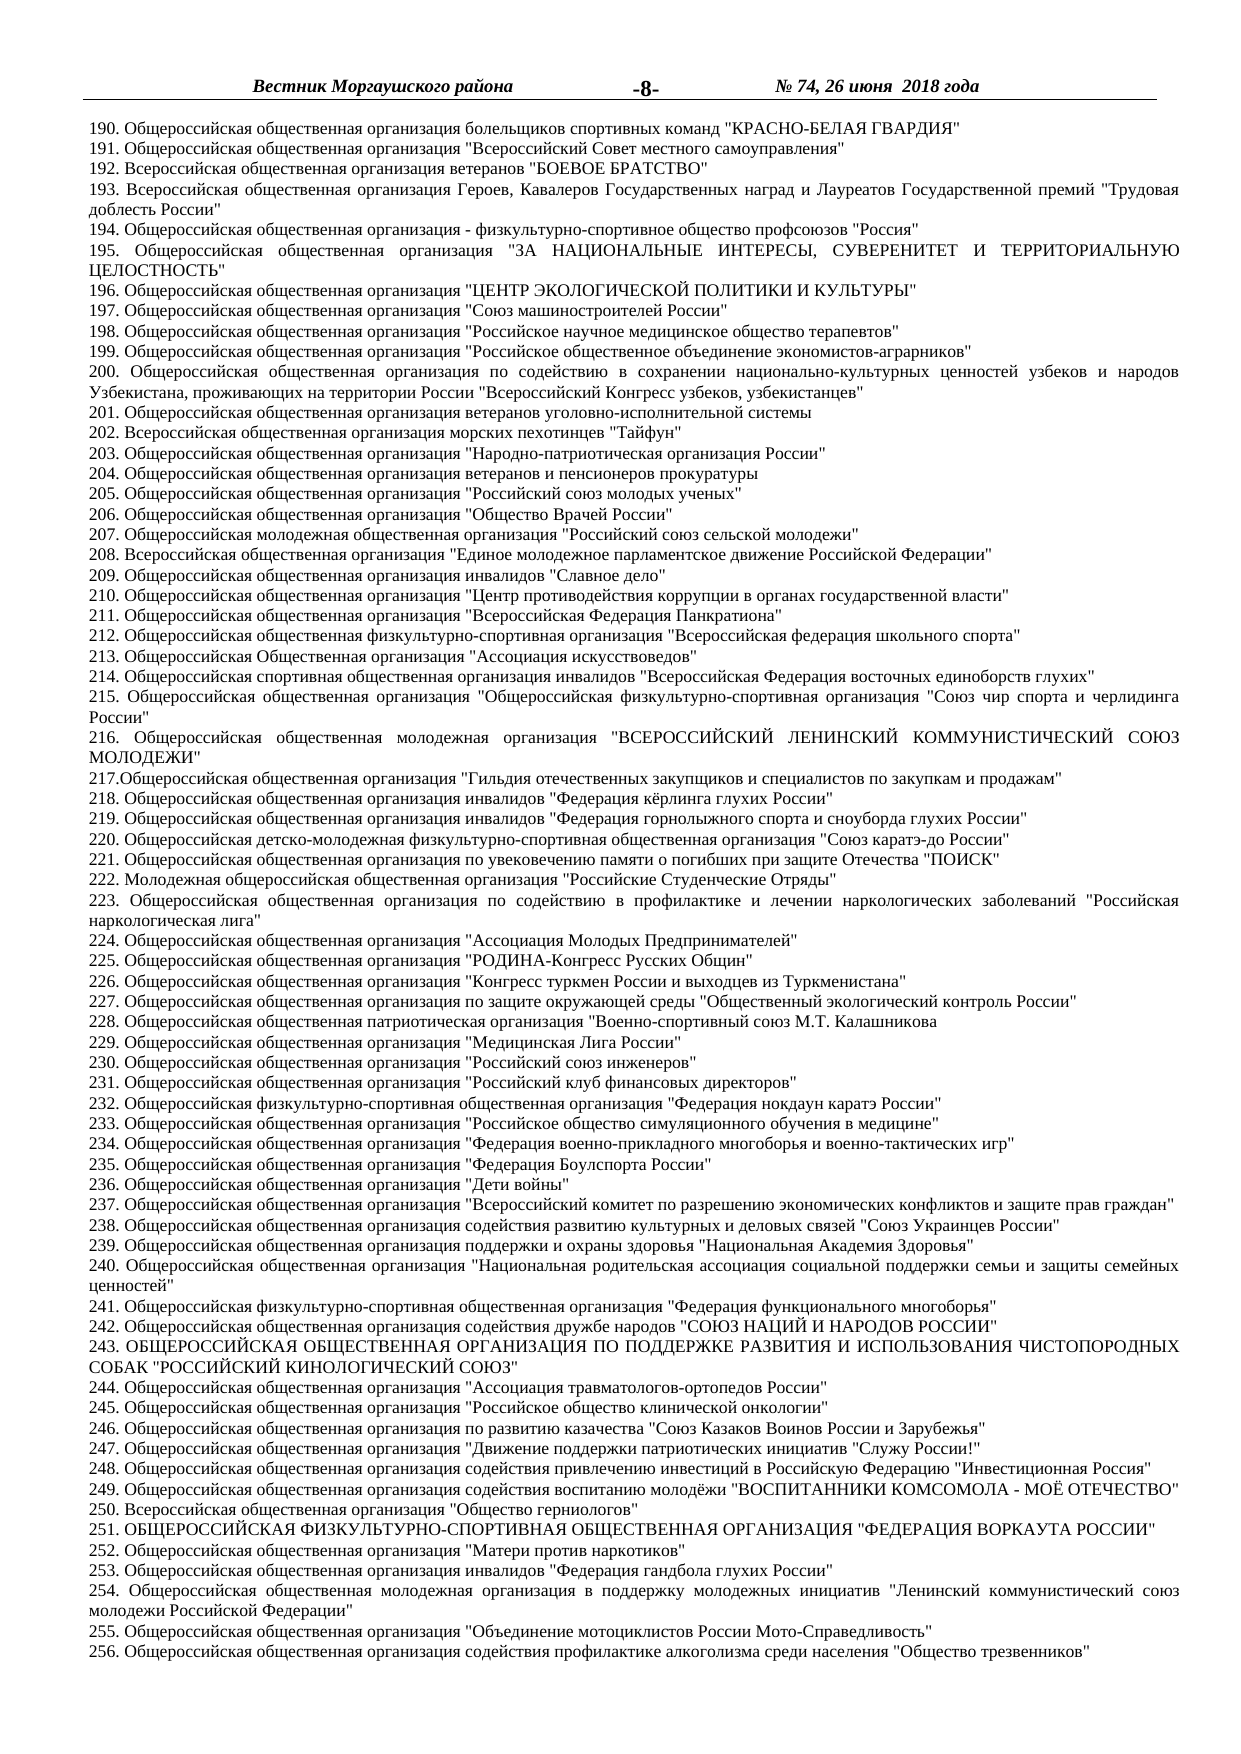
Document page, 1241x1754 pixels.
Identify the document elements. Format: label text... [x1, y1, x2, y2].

text 253. Общероссийская общественная организация инвалидов "Федерация гандбола глухих России" [89, 1560, 1181, 1580]
text 247. Общероссийская общественная организация "Движение поддержки патриотических инициатив "Служу России!" [89, 1438, 1181, 1458]
text 211. Общероссийская общественная организация "Всероссийская Федерация Панкратиона" [89, 605, 1181, 625]
text 200. Общероссийская общественная организация по содействию в сохранении национально-культурных ценностей узбеков и народов Узбекистана, проживающих на территории России "Всероссийский Конгресс узбеков, узбекистанцев" [89, 361, 1181, 402]
text 246. Общероссийская общественная организация по развитию казачества "Союз Казаков Воинов России и Зарубежья" [89, 1417, 1181, 1438]
text 239. Общероссийская общественная организация поддержки и охраны здоровья "Национальная Академия Здоровья" [89, 1235, 1181, 1255]
text 234. Общероссийская общественная организация "Федерация военно-прикладного многоборья и военно-тактических игр" [89, 1133, 1181, 1153]
text 194. Общероссийская общественная организация - физкультурно-спортивное общество профсоюзов "Россия" [89, 219, 1181, 239]
text 199. Общероссийская общественная организация "Российское общественное объединение экономистов-аграрников" [89, 341, 1181, 361]
text 215. Общероссийская общественная организация "Общероссийская физкультурно-спортивная организация "Союз чир спорта и черлидинга России" [89, 686, 1181, 727]
text 227. Общероссийская общественная организация по защите окружающей среды "Общественный экологический контроль России" [89, 991, 1181, 1011]
text 218. Общероссийская общественная организация инвалидов "Федерация кёрлинга глухих России" [89, 788, 1181, 808]
text 235. Общероссийская общественная организация "Федерация Боулспорта России" [89, 1153, 1181, 1174]
text 223. Общероссийская общественная организация по содействию в профилактике и лечении наркологических заболеваний "Российская наркологическая лига" [89, 889, 1181, 930]
text 209. Общероссийская общественная организация инвалидов "Славное дело" [89, 564, 1181, 585]
text 256. Общероссийская общественная организация содействия профилактике алкоголизма среди населения "Общество трезвенников" [89, 1641, 1181, 1661]
text 232. Общероссийская физкультурно-спортивная общественная организация "Федерация нокдаун каратэ России" [89, 1092, 1181, 1113]
text 248. Общероссийская общественная организация содействия привлечению инвестиций в Российскую Федерацию "Инвестиционная Россия" [89, 1458, 1181, 1478]
text 196. Общероссийская общественная организация "ЦЕНТР ЭКОЛОГИЧЕСКОЙ ПОЛИТИКИ И КУЛЬТУРЫ" [89, 280, 1181, 300]
text 229. Общероссийская общественная организация "Медицинская Лига России" [89, 1032, 1181, 1052]
text 225. Общероссийская общественная организация "РОДИНА-Конгресс Русских Общин" [89, 950, 1181, 971]
text 217.Общероссийская общественная организация "Гильдия отечественных закупщиков и специалистов по закупкам и продажам" [89, 767, 1181, 788]
text 192. Всероссийская общественная организация ветеранов "БОЕВОЕ БРАТСТВО" [89, 158, 1181, 178]
text 242. Общероссийская общественная организация содействия дружбе народов "СОЮЗ НАЦИЙ И НАРОДОВ РОССИИ" [89, 1316, 1181, 1336]
text 240. Общероссийская общественная организация "Национальная родительская ассоциация социальной поддержки семьи и защиты семейных ценностей" [89, 1255, 1181, 1296]
text 249. Общероссийская общественная организация содействия воспитанию молодёжи "ВОСПИТАННИКИ КОМСОМОЛА - МОЁ ОТЕЧЕСТВО" [89, 1478, 1181, 1499]
text 219. Общероссийская общественная организация инвалидов "Федерация горнолыжного спорта и сноуборда глухих России" [89, 808, 1181, 828]
text 197. Общероссийская общественная организация "Союз машиностроителей России" [89, 300, 1181, 321]
text 207. Общероссийская молодежная общественная организация "Российский союз сельской молодежи" [89, 524, 1181, 544]
text 228. Общероссийская общественная патриотическая организация "Военно-спортивный союз М.Т. Калашникова [89, 1011, 1181, 1032]
text 212. Общероссийская общественная физкультурно-спортивная организация "Всероссийская федерация школьного спорта" [89, 625, 1181, 646]
text 233. Общероссийская общественная организация "Российское общество симуляционного обучения в медицине" [89, 1113, 1181, 1133]
text 195. Общероссийская общественная организация "ЗА НАЦИОНАЛЬНЫЕ ИНТЕРЕСЫ, СУВЕРЕНИТЕТ И ТЕРРИТОРИАЛЬНУЮ ЦЕЛОСТНОСТЬ" [89, 239, 1181, 280]
text 245. Общероссийская общественная организация "Российское общество клинической онкологии" [89, 1397, 1181, 1417]
text 205. Общероссийская общественная организация "Российский союз молодых ученых" [89, 483, 1181, 503]
text 204. Общероссийская общественная организация ветеранов и пенсионеров прокуратуры [89, 463, 1181, 483]
text 251. ОБЩЕРОССИЙСКАЯ ФИЗКУЛЬТУРНО-СПОРТИВНАЯ ОБЩЕСТВЕННАЯ ОРГАНИЗАЦИЯ "ФЕДЕРАЦИЯ ВОРКАУТА РОССИИ" [89, 1519, 1181, 1539]
text 254. Общероссийская общественная молодежная организация в поддержку молодежных инициатив "Ленинский коммунистический союз молодежи Российской Федерации" [89, 1580, 1181, 1621]
text 214. Общероссийская спортивная общественная организация инвалидов "Всероссийская Федерация восточных единоборств глухих" [89, 666, 1181, 686]
text 236. Общероссийская общественная организация "Дети войны" [89, 1174, 1181, 1194]
text 202. Всероссийская общественная организация морских пехотинцев "Тайфун" [89, 422, 1181, 442]
text 198. Общероссийская общественная организация "Российское научное медицинское общество терапевтов" [89, 321, 1181, 341]
text 243. ОБЩЕРОССИЙСКАЯ ОБЩЕСТВЕННАЯ ОРГАНИЗАЦИЯ ПО ПОДДЕРЖКЕ РАЗВИТИЯ И ИСПОЛЬЗОВАНИЯ ЧИСТОПОРОДНЫХ СОБАК "РОССИЙСКИЙ КИНОЛОГИЧЕСКИЙ СОЮЗ" [89, 1336, 1181, 1377]
text 208. Всероссийская общественная организация "Единое молодежное парламентское движение Российской Федерации" [89, 544, 1181, 564]
text 241. Общероссийская физкультурно-спортивная общественная организация "Федерация функционального многоборья" [89, 1296, 1181, 1316]
text 201. Общероссийская общественная организация ветеранов уголовно-исполнительной системы [89, 402, 1181, 422]
text 255. Общероссийская общественная организация "Объединение мотоциклистов России Мото-Справедливость" [89, 1621, 1181, 1641]
text 193. Всероссийская общественная организация Героев, Кавалеров Государственных наград и Лауреатов Государственной премий "Трудовая доблесть России" [89, 178, 1181, 219]
text 221. Общероссийская общественная организация по увековечению памяти о погибших при защите Отечества "ПОИСК" [89, 849, 1181, 869]
text 230. Общероссийская общественная организация "Российский союз инженеров" [89, 1052, 1181, 1072]
text 220. Общероссийская детско-молодежная физкультурно-спортивная общественная организация "Союз каратэ-до России" [89, 828, 1181, 849]
text 244. Общероссийская общественная организация "Ассоциация травматологов-ортопедов России" [89, 1377, 1181, 1397]
text 231. Общероссийская общественная организация "Российский клуб финансовых директоров" [89, 1072, 1181, 1092]
text 216. Общероссийская общественная молодежная организация "ВСЕРОССИЙСКИЙ ЛЕНИНСКИЙ КОММУНИСТИЧЕСКИЙ СОЮЗ МОЛОДЕЖИ" [89, 727, 1181, 767]
text 250. Всероссийская общественная организация "Общество герниологов" [89, 1499, 1181, 1519]
text 190. Общероссийская общественная организация болельщиков спортивных команд "КРАСНО-БЕЛАЯ ГВАРДИЯ" [89, 117, 1181, 138]
text 224. Общероссийская общественная организация "Ассоциация Молодых Предпринимателей" [89, 930, 1181, 950]
text 191. Общероссийская общественная организация "Всероссийский Совет местного самоуправления" [89, 138, 1181, 158]
text 238. Общероссийская общественная организация содействия развитию культурных и деловых связей "Союз Украинцев России" [89, 1214, 1181, 1235]
text 252. Общероссийская общественная организация "Матери против наркотиков" [89, 1539, 1181, 1560]
text 206. Общероссийская общественная организация "Общество Врачей России" [89, 503, 1181, 524]
text 210. Общероссийская общественная организация "Центр противодействия коррупции в органах государственной власти" [89, 585, 1181, 605]
text 203. Общероссийская общественная организация "Народно-патриотическая организация России" [89, 442, 1181, 463]
text 226. Общероссийская общественная организация "Конгресс туркмен России и выходцев из Туркменистана" [89, 971, 1181, 991]
text 213. Общероссийская Общественная организация "Ассоциация искусствоведов" [89, 646, 1181, 666]
text 237. Общероссийская общественная организация "Всероссийский комитет по разрешению экономических конфликтов и защите прав граждан" [89, 1194, 1181, 1214]
text 222. Молодежная общероссийская общественная организация "Российские Студенческие Отряды" [89, 869, 1181, 889]
